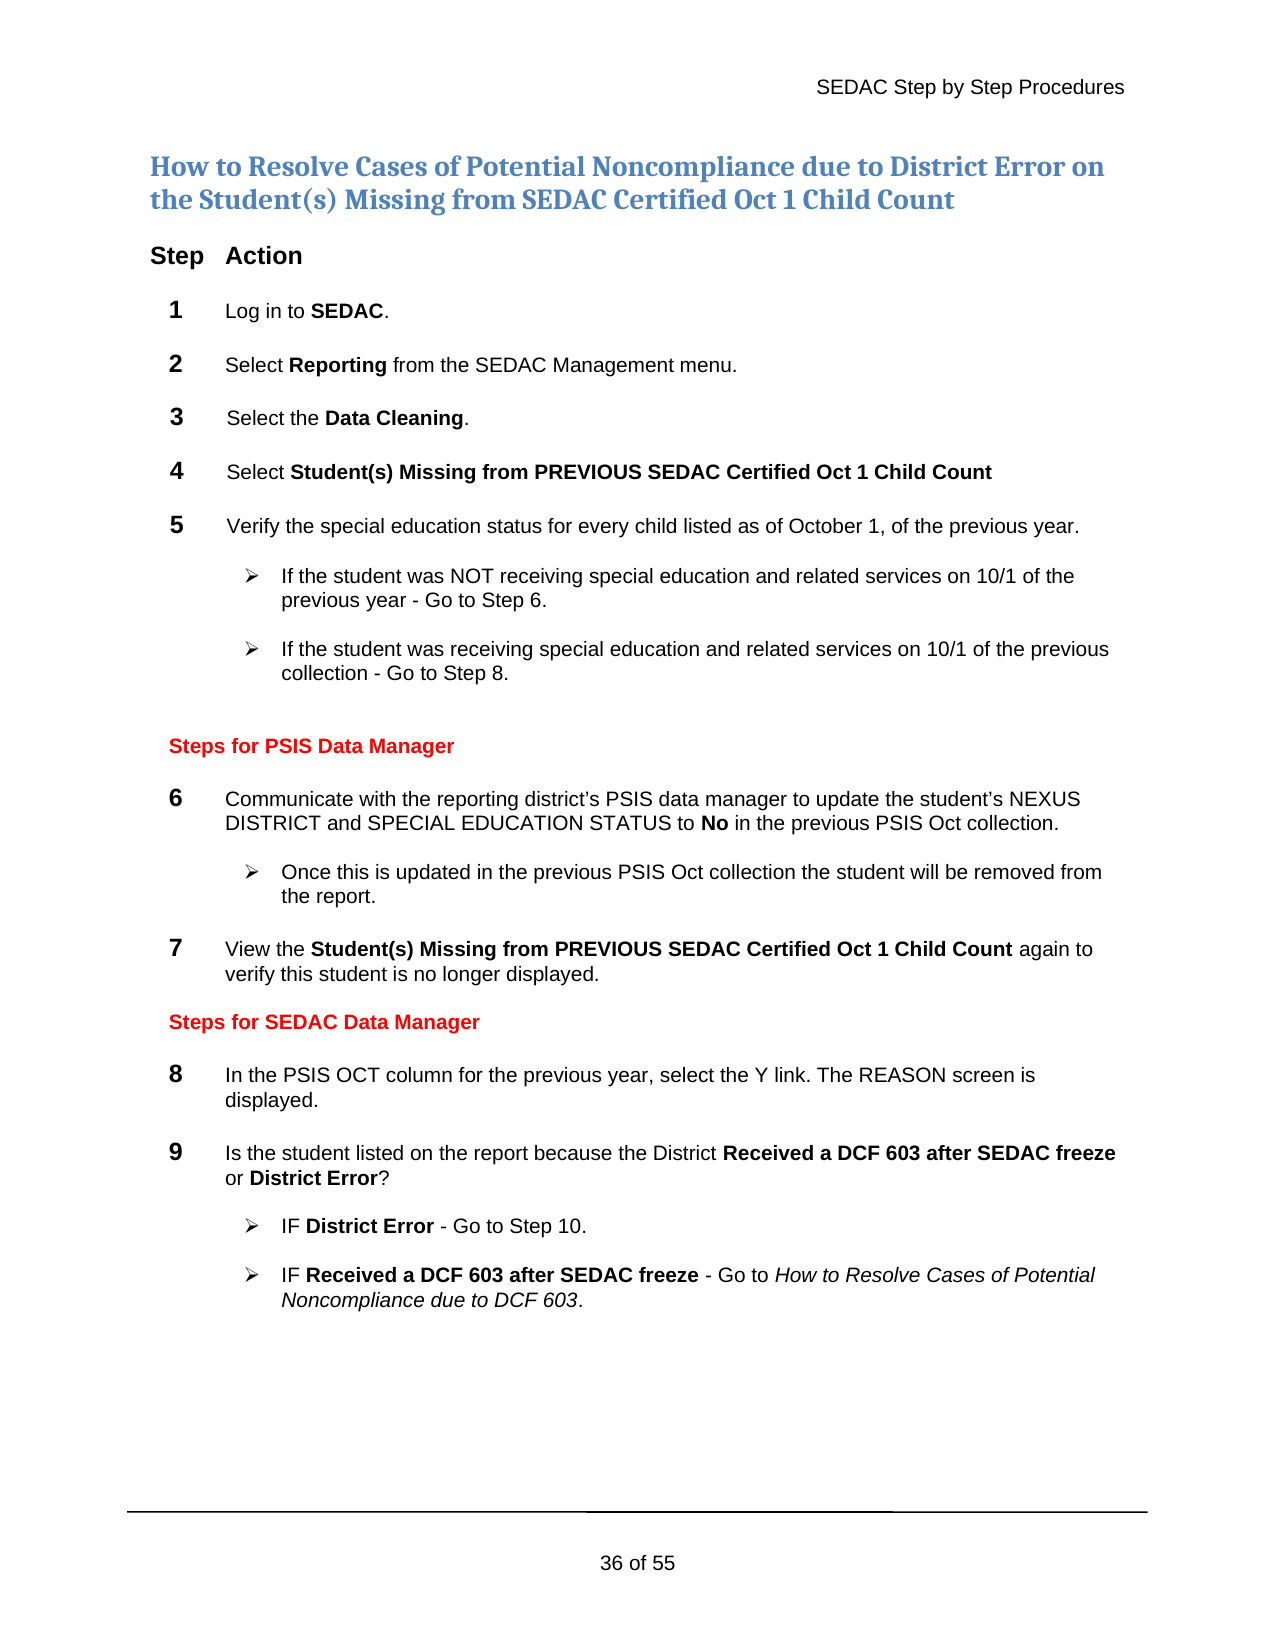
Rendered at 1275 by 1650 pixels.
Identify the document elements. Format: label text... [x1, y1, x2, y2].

list Log in to SEDAC. [169, 295, 1125, 323]
list Select Reporting from the SEDAC Management menu. [169, 348, 1125, 377]
list Select Student(s) Missing from PREVIOUS SEDAC Certified Oct 1 Child Count [169, 456, 1125, 485]
list Communicate with the reporting district’s PSIS data manager to update the student’s NEXUS DISTRICT and SPECIAL EDUCATION STATUS to No in the previous PSIS Oct collection. [169, 782, 1125, 835]
list Select the Data Cleaning. [169, 402, 1125, 431]
list Verify the special education status for every child listed as of October 1, of the previous year. [169, 510, 1125, 538]
text Steps for PSIS Data Manager [169, 733, 1125, 757]
subtitle How to Resolve Cases of Potential Noncompliance due to District Error on the Student(s) Missing from SEDAC Certified Oct 1 Child Count [150, 150, 1125, 217]
text Steps for SEDAC Data Manager [169, 1010, 1125, 1034]
list IF Received a DCF 603 after SEDAC freeze - Go to How to Resolve Cases of Potential Noncompliance due to DCF 603. [244, 1263, 1125, 1311]
list If the student was NOT receiving special education and related services on 10/1 of the previous year - Go to Step 6. [244, 563, 1125, 612]
list In the PSIS OCT column for the previous year, select the Y link. The REASON screen is displayed. [169, 1059, 1125, 1112]
list Once this is updated in the previous PSIS Oct collection the student will be removed from the report. [244, 860, 1125, 908]
list If the student was receiving special education and related services on 10/1 of the previous collection - Go to Step 8. [244, 637, 1125, 684]
list View the Student(s) Missing from PREVIOUS SEDAC Certified Oct 1 Child Count again to verify this student is no longer displayed. [169, 933, 1125, 986]
list IF District Error - Go to Step 10. [244, 1214, 1125, 1238]
list Is the student listed on the report because the District Received a DCF 603 after SEDAC freeze or District Error? [169, 1137, 1125, 1189]
text Step Action [150, 241, 1125, 270]
